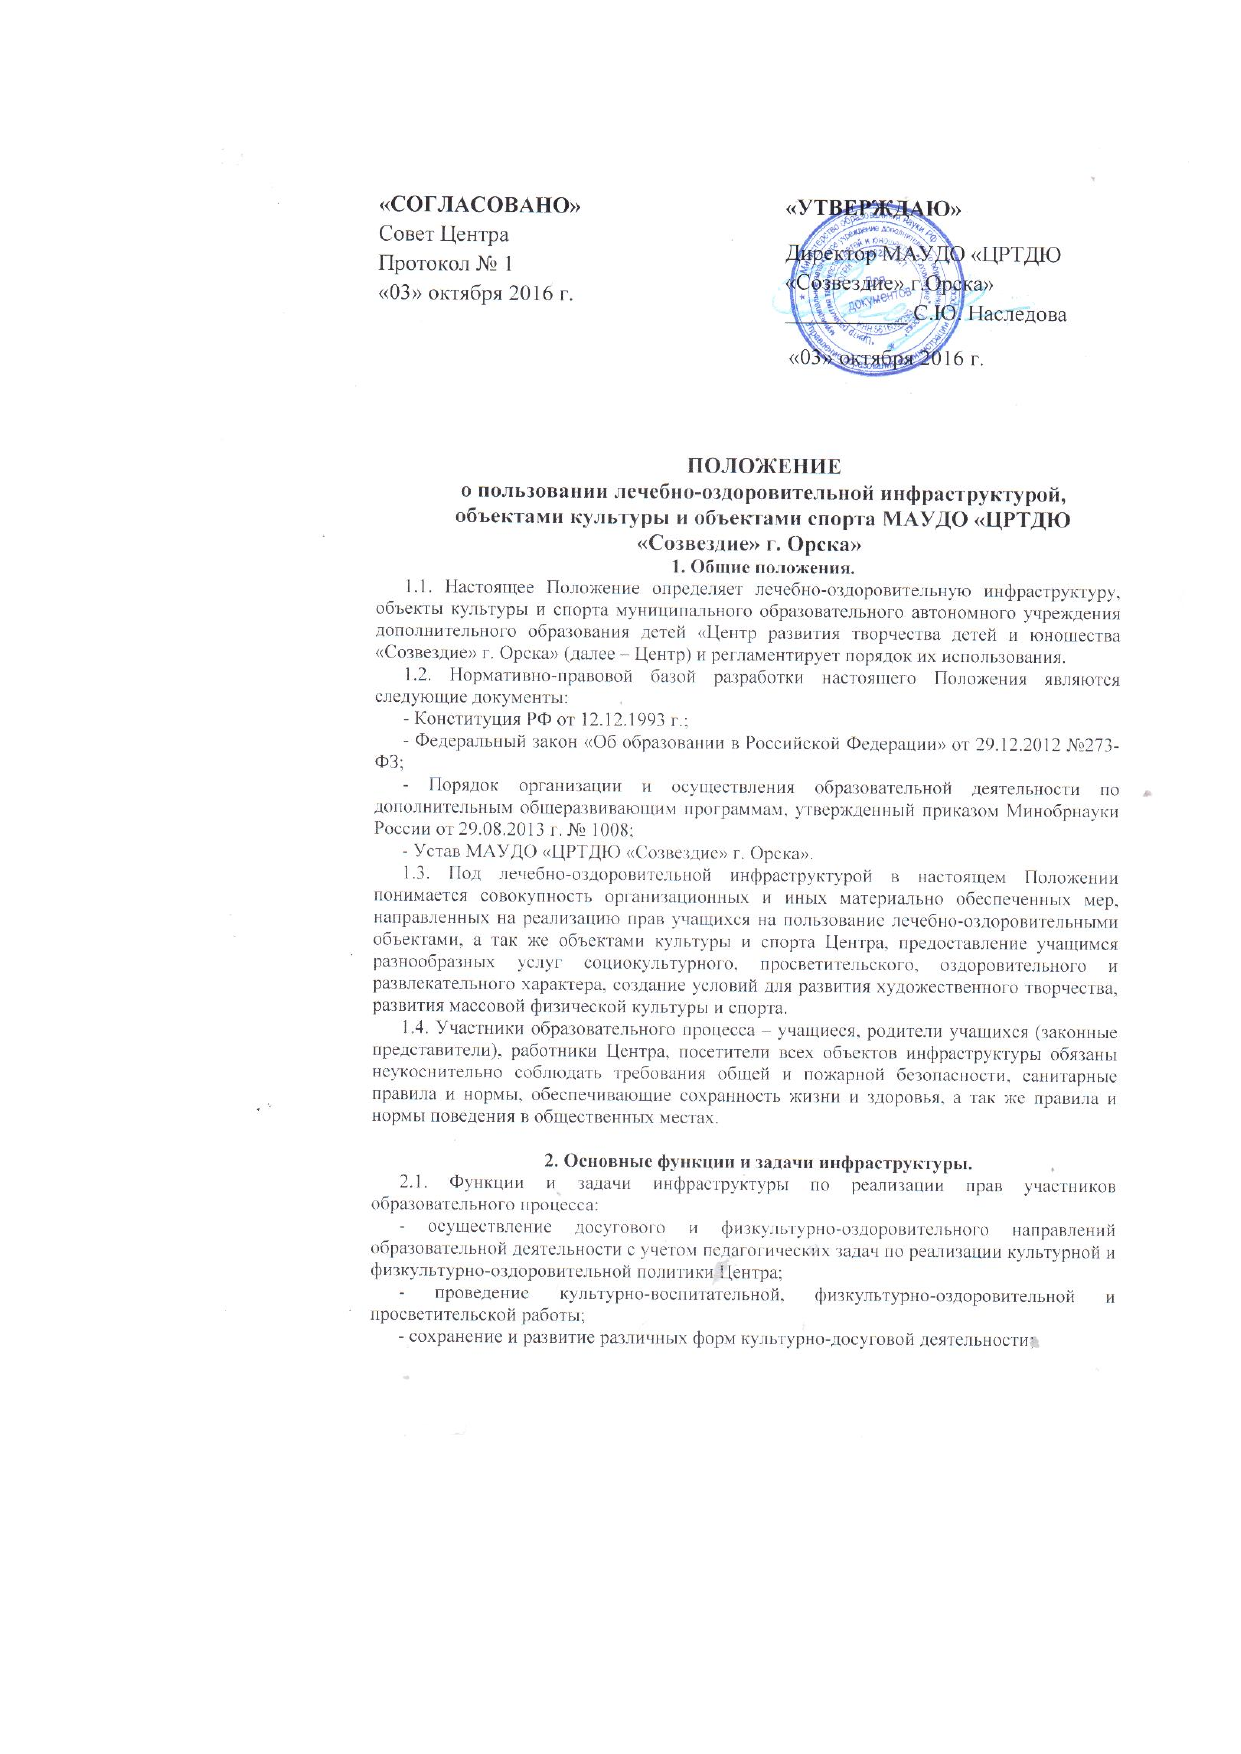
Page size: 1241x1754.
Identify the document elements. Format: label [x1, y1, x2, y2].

picture [214, 118, 1190, 1460]
